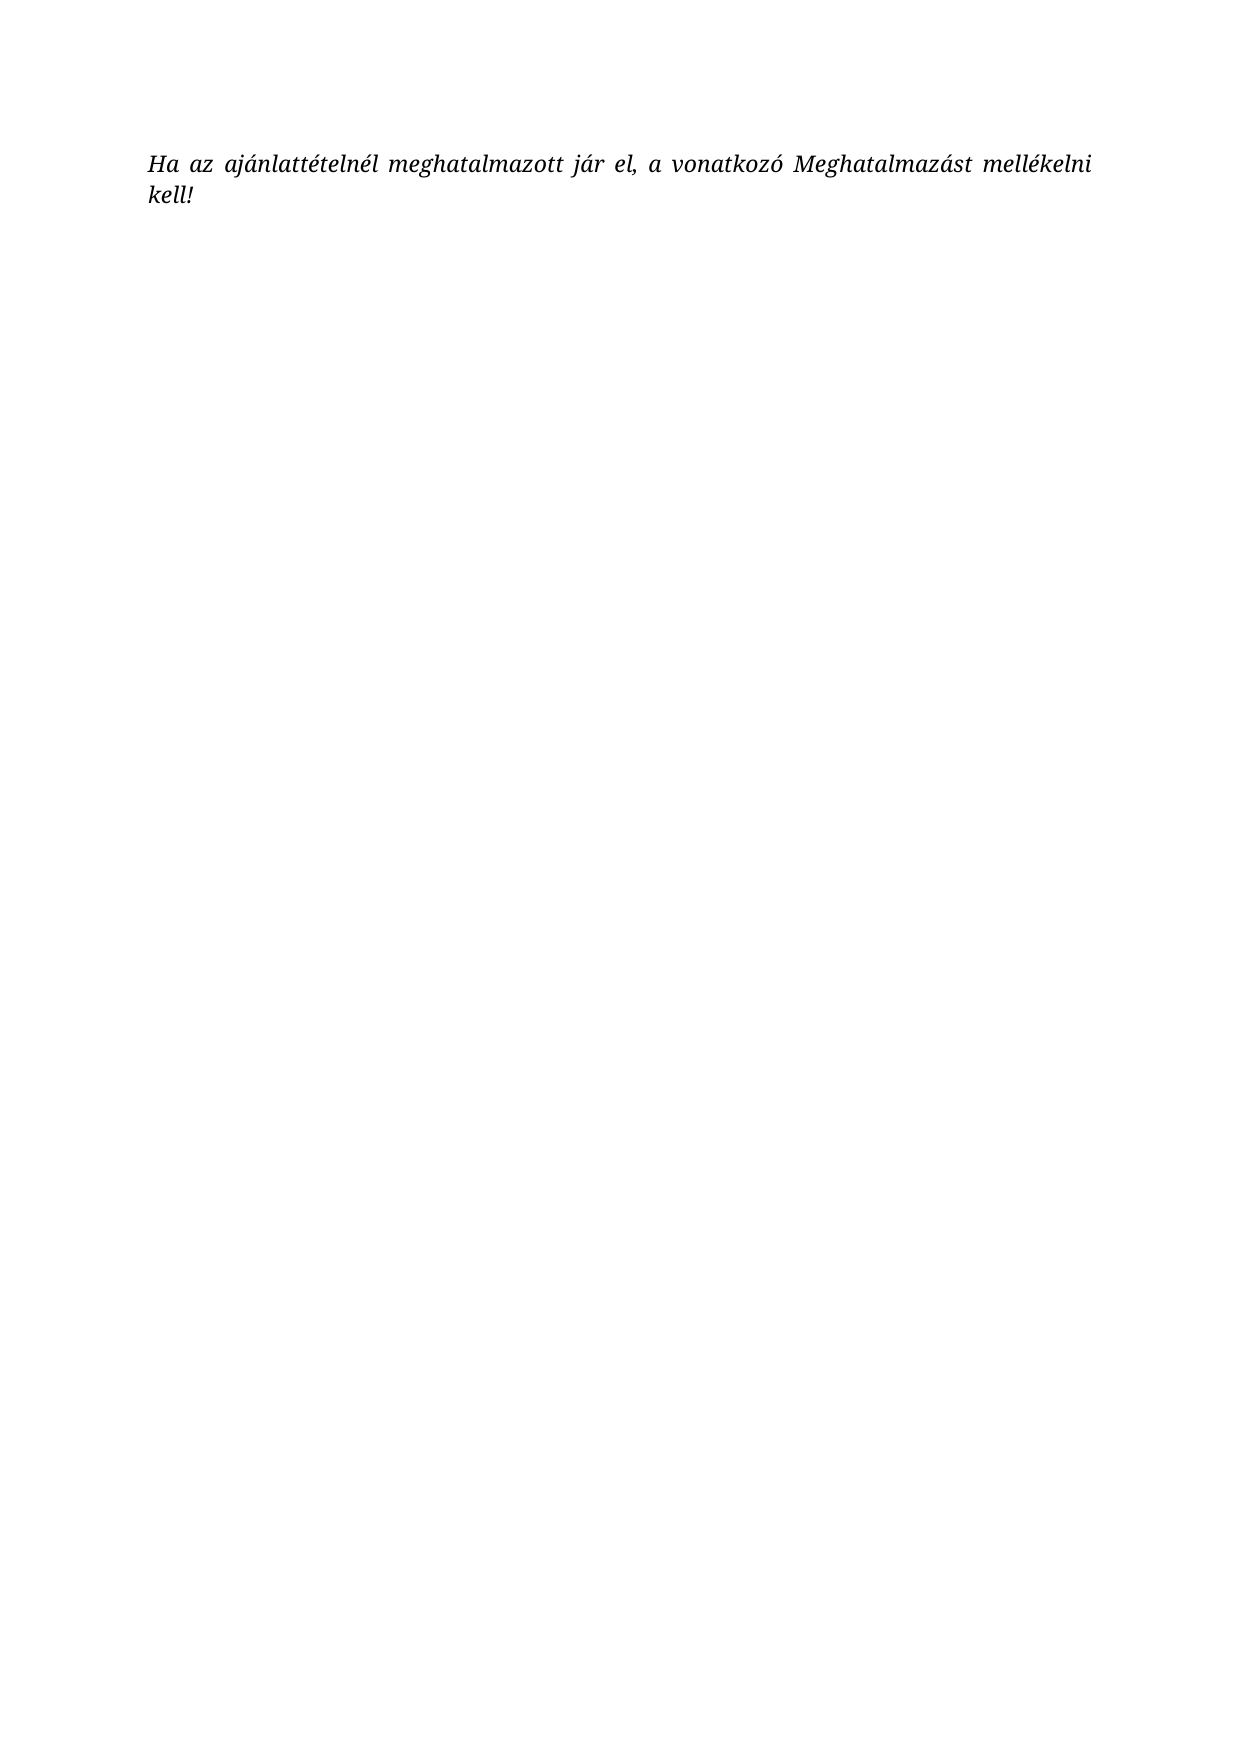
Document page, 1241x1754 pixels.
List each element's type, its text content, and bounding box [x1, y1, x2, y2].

text Ha az ajánlattételnél meghatalmazott jár el, a vonatkozó Meghatalmazást mellékelni kell! [148, 148, 1093, 210]
